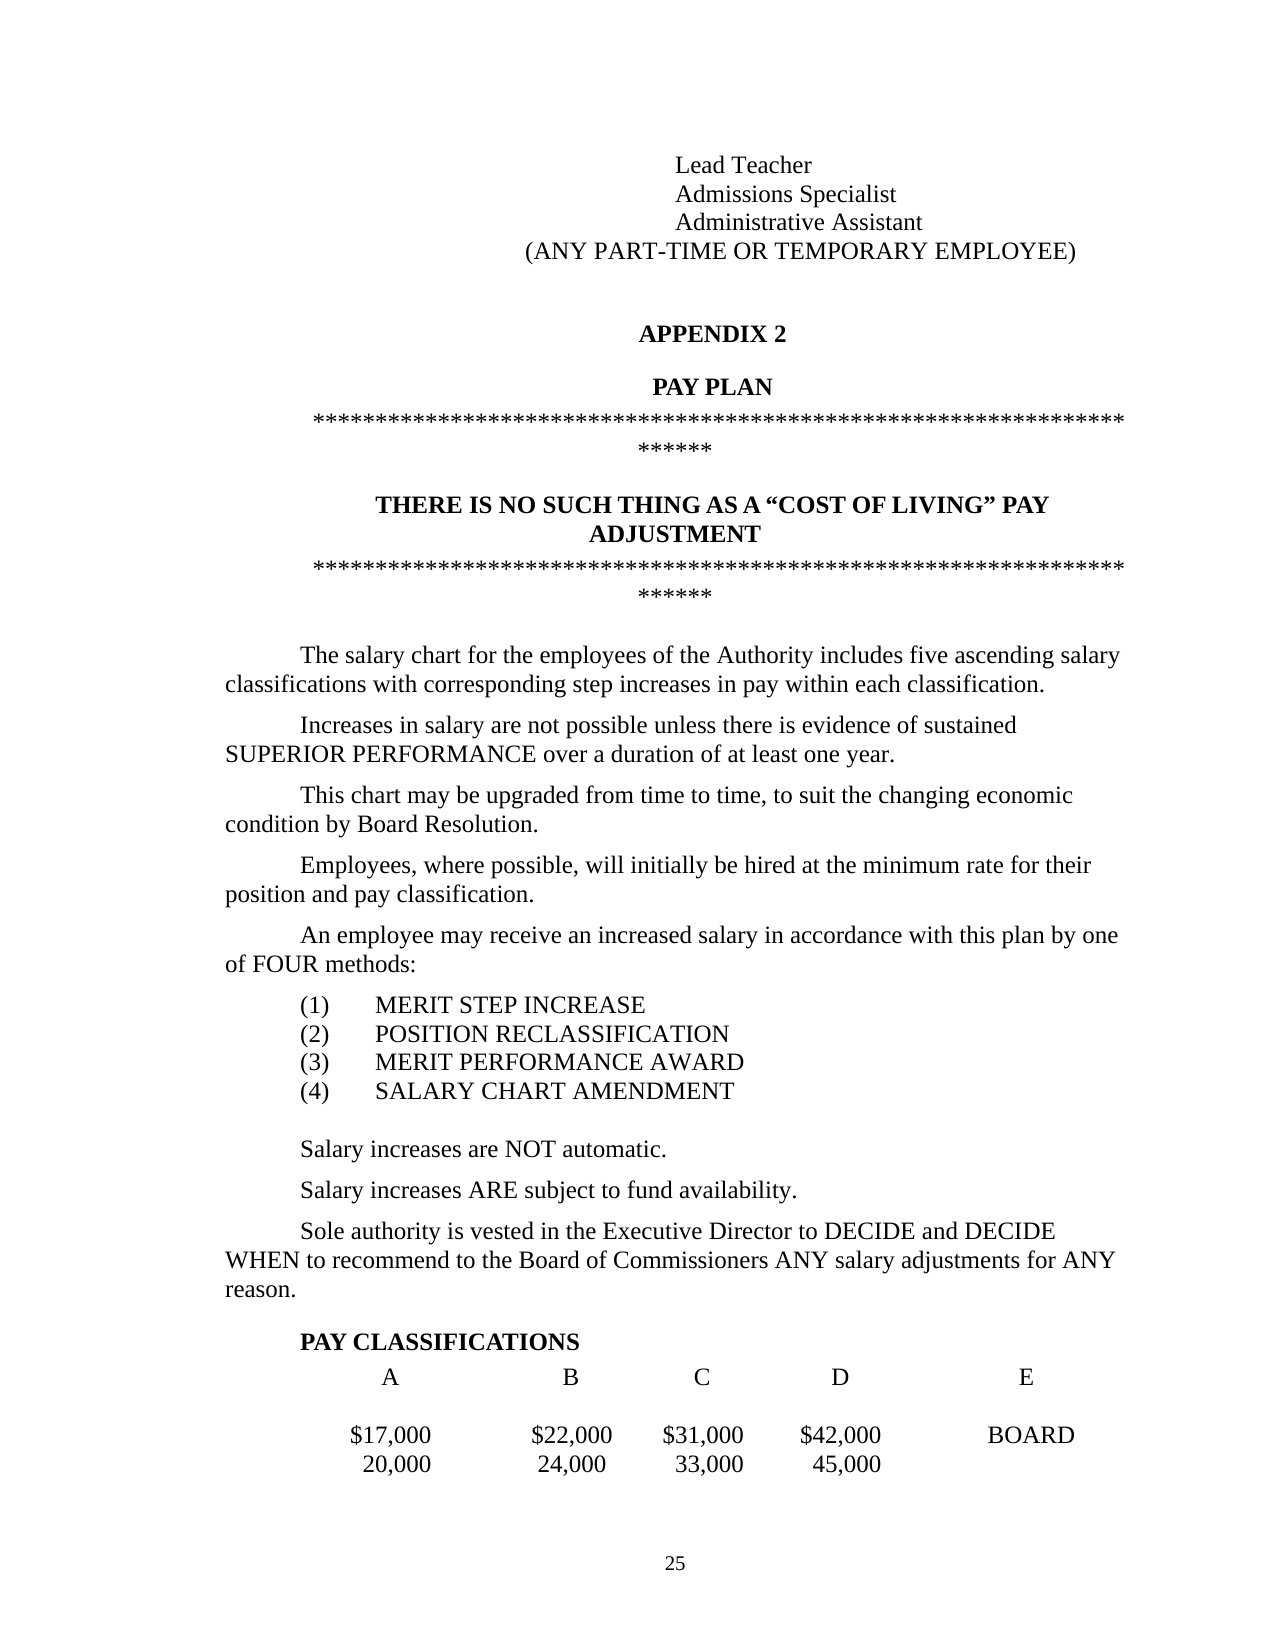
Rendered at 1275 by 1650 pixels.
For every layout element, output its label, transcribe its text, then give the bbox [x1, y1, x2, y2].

text Salary increases ARE subject to fund availability. [225, 1175, 1125, 1204]
list Lead Teacher [600, 150, 1125, 179]
text Increases in salary are not possible unless there is evidence of sustained SUPERIOR PERFORMANCE over a duration of at least one year. [225, 710, 1125, 767]
subtitle THERE IS NO SUCH THING AS A “COST OF LIVING” PAY ADJUSTMENT [225, 490, 1125, 547]
text 20,000 24,000 33,000 45,000 [225, 1449, 1125, 1477]
text $17,000 $22,000 $31,000 $42,000 BOARD [225, 1420, 1125, 1449]
text The salary chart for the employees of the Authority includes five ascending salary classifications with corresponding step increases in pay within each classification. [225, 640, 1125, 697]
list (4) SALARY CHART AMENDMENT [225, 1076, 1125, 1105]
text *********************************************************************** [225, 554, 1125, 611]
subtitle PAY CLASSIFICATIONS [225, 1327, 1125, 1356]
text This chart may be upgraded from time to time, to suit the changing economic condition by Board Resolution. [225, 780, 1125, 837]
list (ANY PART-TIME OR TEMPORARY EMPLOYEE) [450, 236, 1125, 265]
list Admissions Specialist [600, 179, 1125, 207]
text An employee may receive an increased salary in accordance with this plan by one of FOUR methods: [225, 920, 1125, 977]
list (1) MERIT STEP INCREASE [225, 990, 1125, 1019]
list (3) MERIT PERFORMANCE AWARD [225, 1047, 1125, 1076]
text Salary increases are NOT automatic. [225, 1134, 1125, 1162]
text A B C D E [225, 1362, 1125, 1391]
list Administrative Assistant [600, 207, 1125, 236]
subtitle PAY PLAN [225, 372, 1125, 401]
text *********************************************************************** [225, 407, 1125, 465]
text Sole authority is vested in the Executive Director to DECIDE and DECIDE WHEN to recommend to the Board of Commissioners ANY salary adjustments for ANY reason. [225, 1216, 1125, 1302]
text Employees, where possible, will initially be hired at the minimum rate for their position and pay classification. [225, 850, 1125, 907]
list (2) POSITION RECLASSIFICATION [225, 1019, 1125, 1047]
subtitle APPENDIX 2 [225, 319, 1125, 347]
